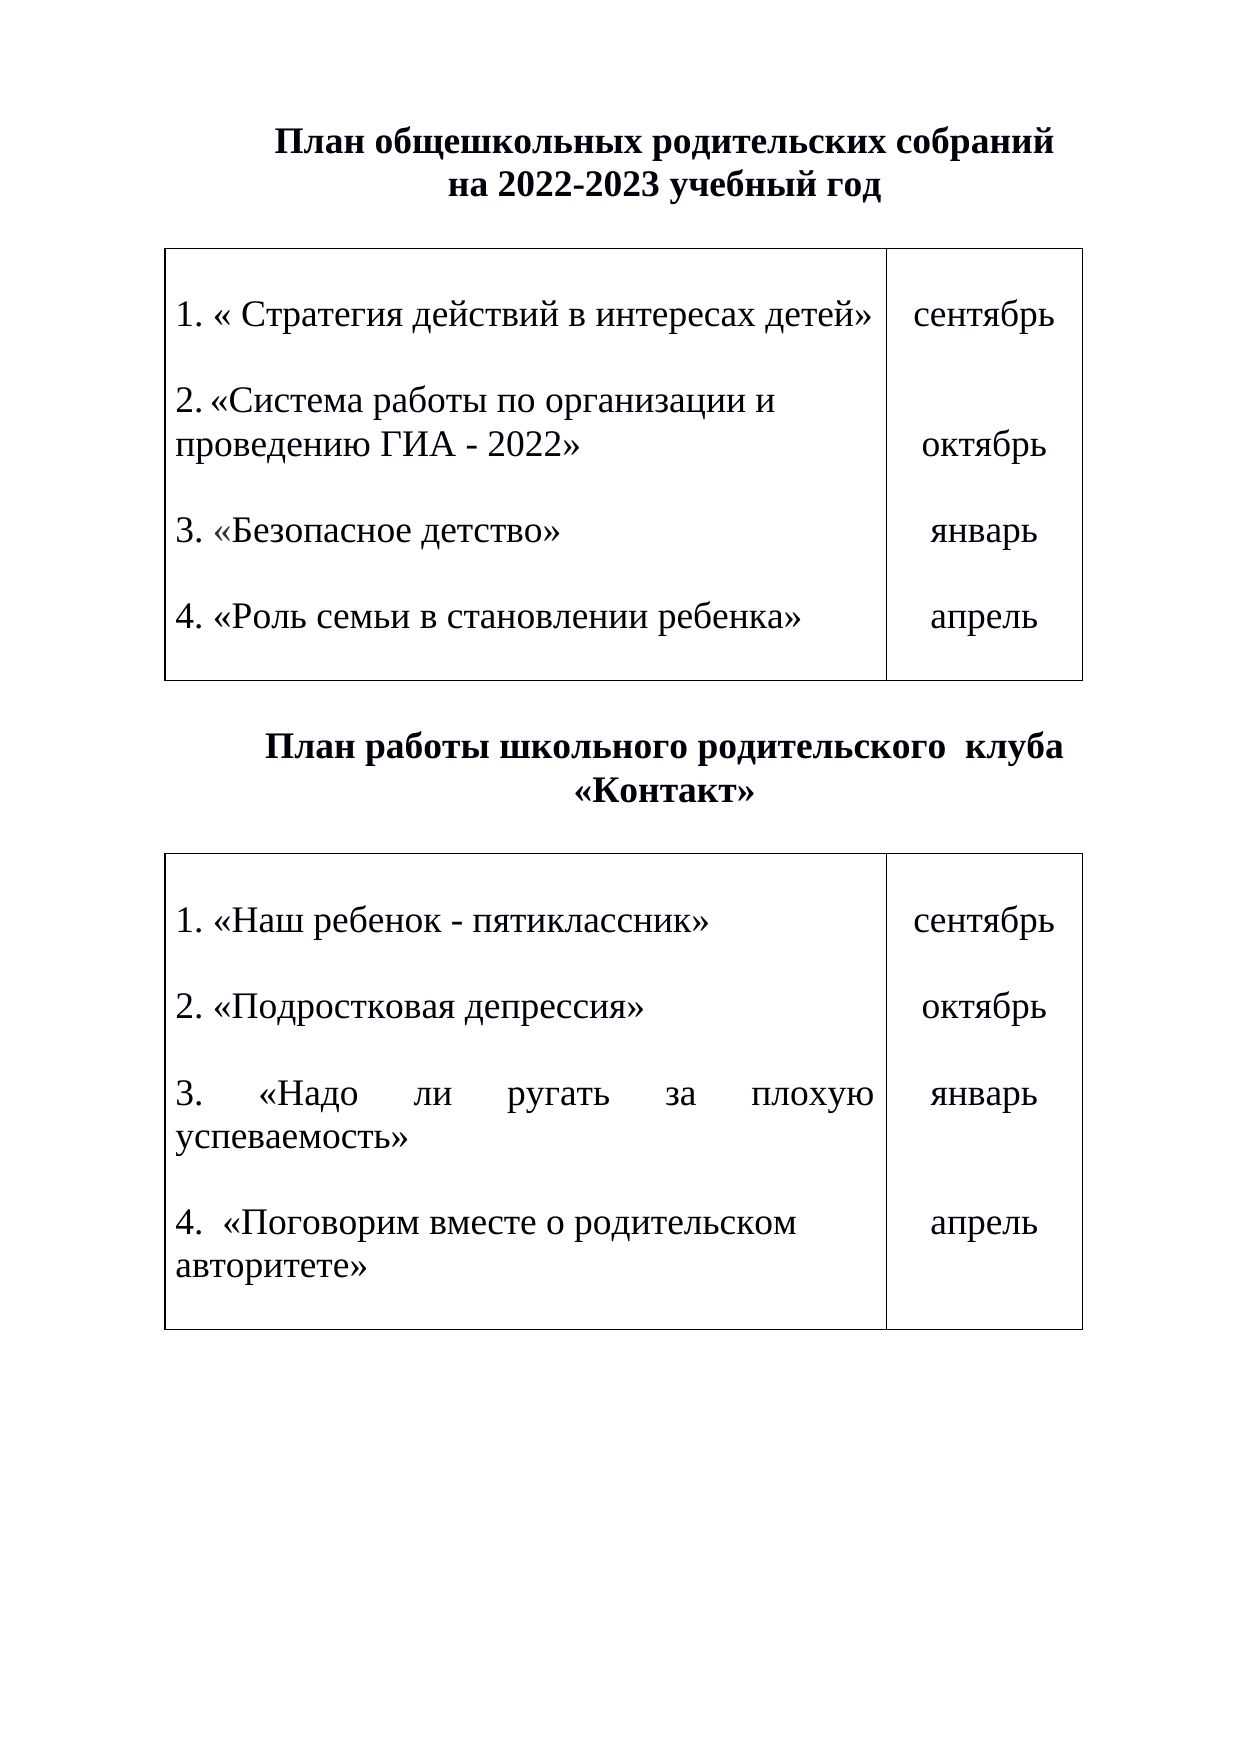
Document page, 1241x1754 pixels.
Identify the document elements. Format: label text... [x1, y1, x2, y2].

text План работы школьного родительского клуба «Контакт» [177, 724, 1152, 810]
table_header 1. «Наш ребенок - пятиклассник» 2. «Подростковая депрессия» 3. «Надо ли ругать за плохую успеваемость» 4. «Поговорим вместе о родительском авторитете» [166, 854, 886, 1329]
text План общешкольных родительских собраний [177, 118, 1152, 161]
table_header сентябрь октябрь январь апрель [887, 854, 1082, 1329]
text на 2022-2023 учебный год [177, 161, 1152, 204]
table_header сентябрь октябрь январь апрель [887, 249, 1082, 680]
table_header 1. « Стратегия действий в интересах детей» 2. «Система работы по организации и проведению ГИА - 2022» 3. «Безопасное детство» 4. «Роль семьи в становлении ребенка» [166, 249, 886, 680]
